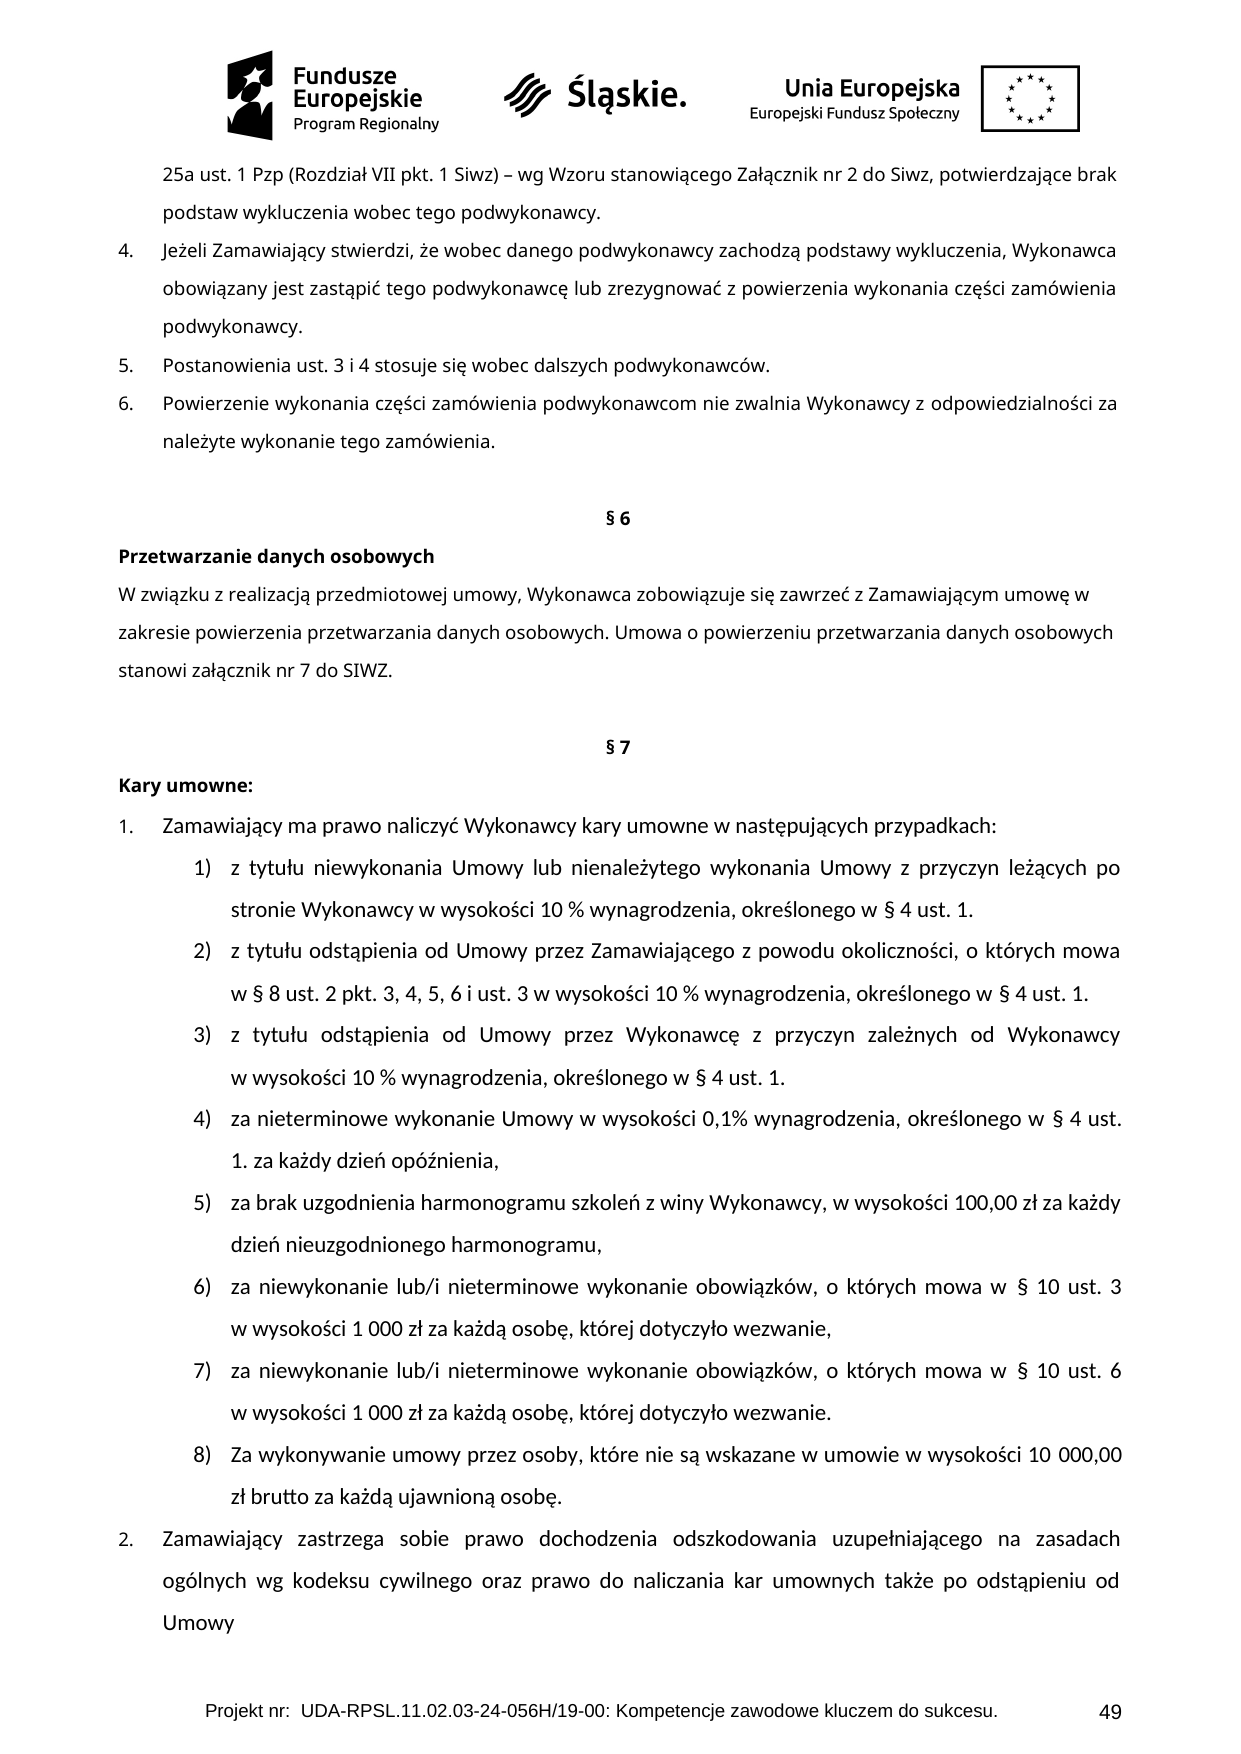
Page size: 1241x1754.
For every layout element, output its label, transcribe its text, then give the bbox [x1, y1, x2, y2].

list Zamawiający ma prawo naliczyć Wykonawcy kary umowne w następujących przypadkach: [118, 811, 1117, 839]
list za nieterminowe wykonanie Umowy w wysokości 0,1% wynagrodzenia, określonego w § 4 ust. 1. za każdy dzień opóźnienia, [193, 1104, 1122, 1174]
list Zamawiający zastrzega sobie prawo dochodzenia odszkodowania uzupełniającego na zasadach ogólnych wg kodeksu cywilnego oraz prawo do naliczania kar umownych także po odstąpieniu od Umowy [118, 1524, 1122, 1636]
list Postanowienia ust. 3 i 4 stosuje się wobec dalszych podwykonawców. [118, 352, 1117, 377]
list z tytułu niewykonania Umowy lub nienależytego wykonania Umowy z przyczyn leżących po stronie Wykonawcy w wysokości 10 % wynagrodzenia, określonego w § 4 ust. 1. [193, 853, 1122, 923]
text § 7 [118, 734, 1117, 760]
text W związku z realizacją przedmiotowej umowy, Wykonawca zobowiązuje się zawrzeć z Zamawiającym umowę w zakresie powierzenia przetwarzania danych osobowych. Umowa o powierzeniu przetwarzania danych osobowych stanowi załącznik nr 7 do SIWZ. [118, 581, 1117, 683]
list Jeżeli Zamawiający stwierdzi, że wobec danego podwykonawcy zachodzą podstawy wykluczenia, Wykonawca obowiązany jest zastąpić tego podwykonawcę lub zrezygnować z powierzenia wykonania części zamówienia podwykonawcy. [118, 237, 1117, 339]
text Kary umowne: [118, 772, 1117, 798]
picture [206, 29, 1101, 161]
list Powierzenie wykonania części zamówienia podwykonawcom nie zwalnia Wykonawcy z odpowiedzialności za należyte wykonanie tego zamówienia. [118, 390, 1117, 454]
list za niewykonanie lub/i nieterminowe wykonanie obowiązków, o których mowa w § 10 ust. 6 w wysokości 1 000 zł za każdą osobę, której dotyczyło wezwanie. [193, 1356, 1122, 1426]
list z tytułu odstąpienia od Umowy przez Wykonawcę z przyczyn zależnych od Wykonawcy w wysokości 10 % wynagrodzenia, określonego w § 4 ust. 1. [193, 1021, 1122, 1091]
list Za wykonywanie umowy przez osoby, które nie są wskazane w umowie w wysokości 10 000,00 zł brutto za każdą ujawnioną osobę. [193, 1440, 1122, 1510]
list za brak uzgodnienia harmonogramu szkoleń z winy Wykonawcy, w wysokości 100,00 zł za każdy dzień nieuzgodnionego harmonogramu, [193, 1188, 1122, 1258]
text Przetwarzanie danych osobowych [118, 543, 1117, 569]
list z tytułu odstąpienia od Umowy przez Zamawiającego z powodu okoliczności, o których mowa w § 8 ust. 2 pkt. 3, 4, 5, 6 i ust. 3 w wysokości 10 % wynagrodzenia, określonego w § 4 ust. 1. [193, 937, 1122, 1007]
list za niewykonanie lub/i nieterminowe wykonanie obowiązków, o których mowa w § 10 ust. 3 w wysokości 1 000 zł za każdą osobę, której dotyczyło wezwanie, [193, 1272, 1122, 1342]
text § 6 [118, 505, 1117, 530]
